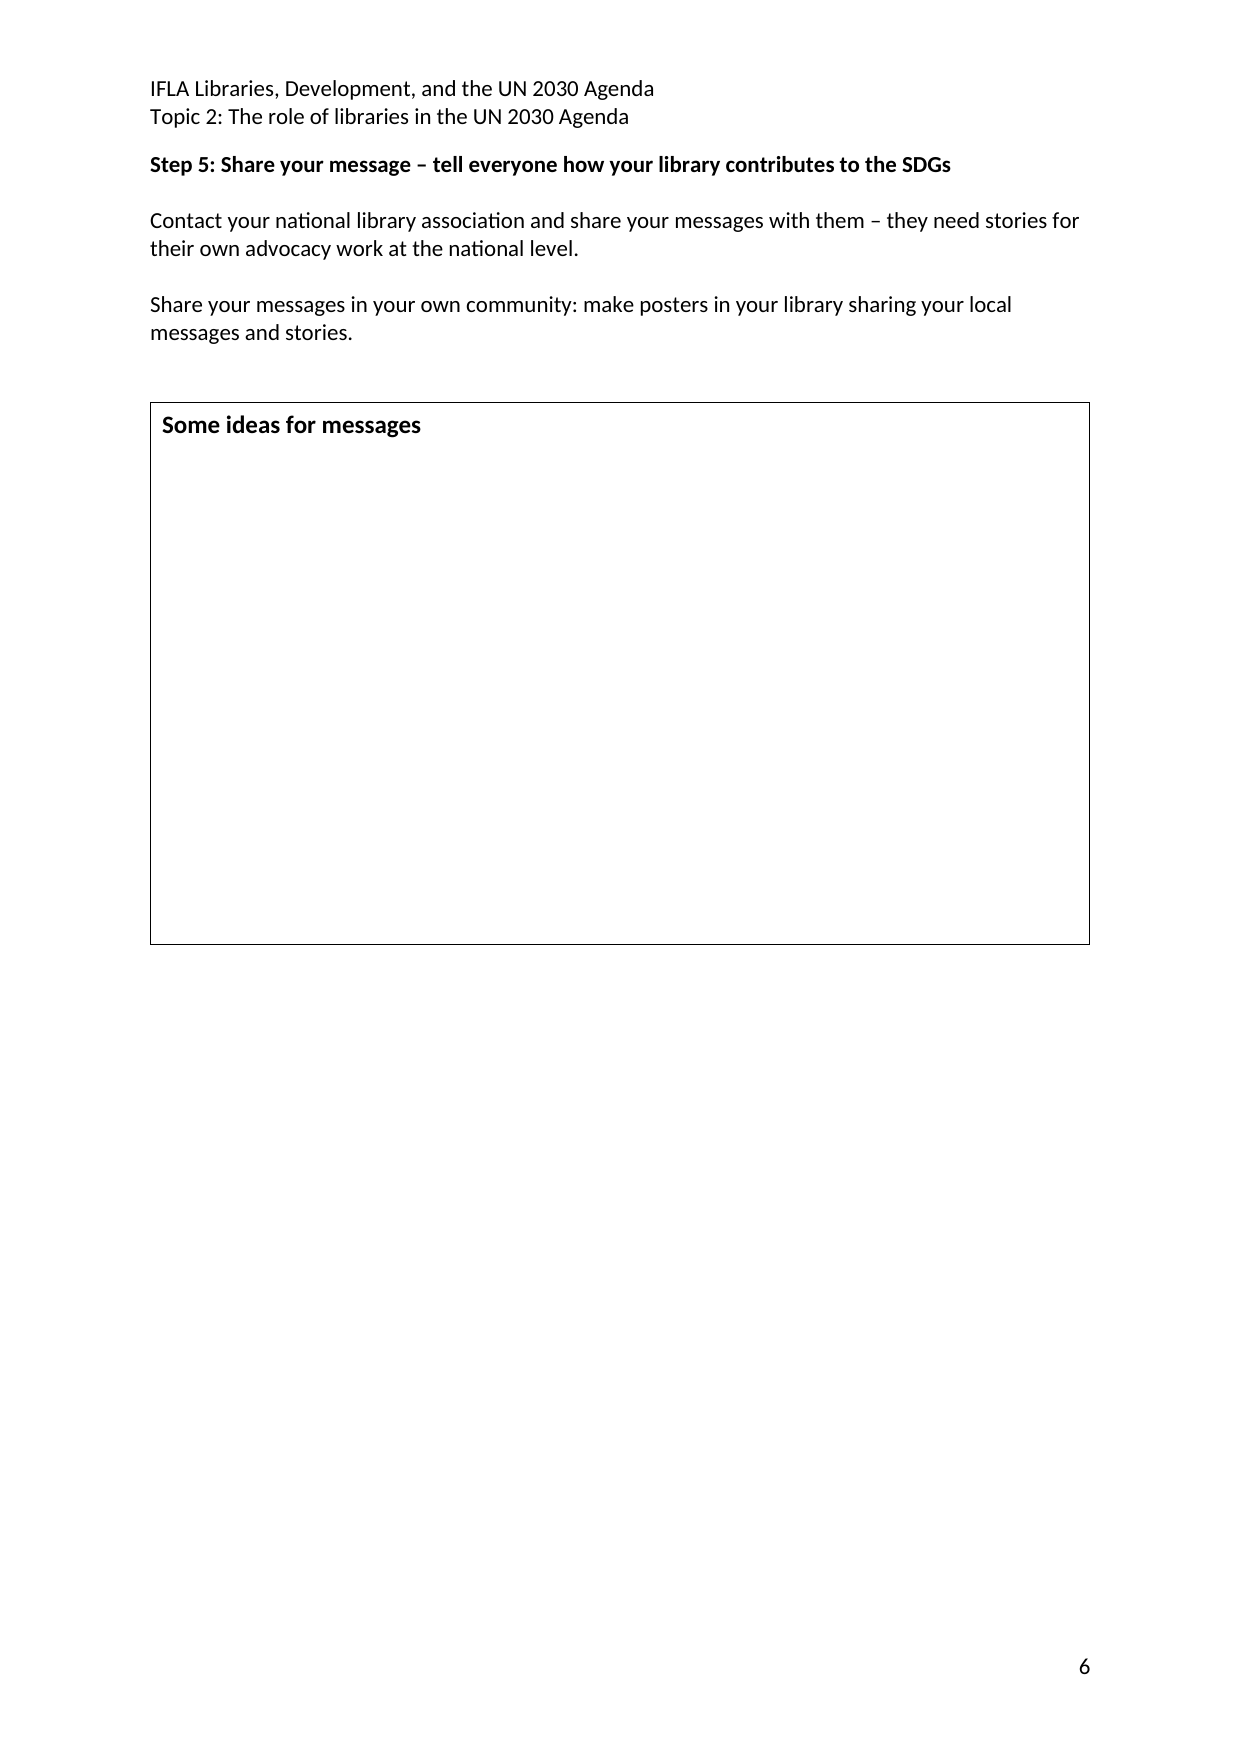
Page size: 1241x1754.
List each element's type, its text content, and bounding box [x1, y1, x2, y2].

text Share your messages in your own community: make posters in your library sharing your local messages and stories. [150, 290, 1090, 346]
text Contact your national library association and share your messages with them – they need stories for their own advocacy work at the national level. [150, 206, 1090, 262]
text Step 5: Share your message – tell everyone how your library contributes to the SDGs [150, 150, 1090, 178]
table_header Some ideas for messages [151, 403, 1089, 944]
